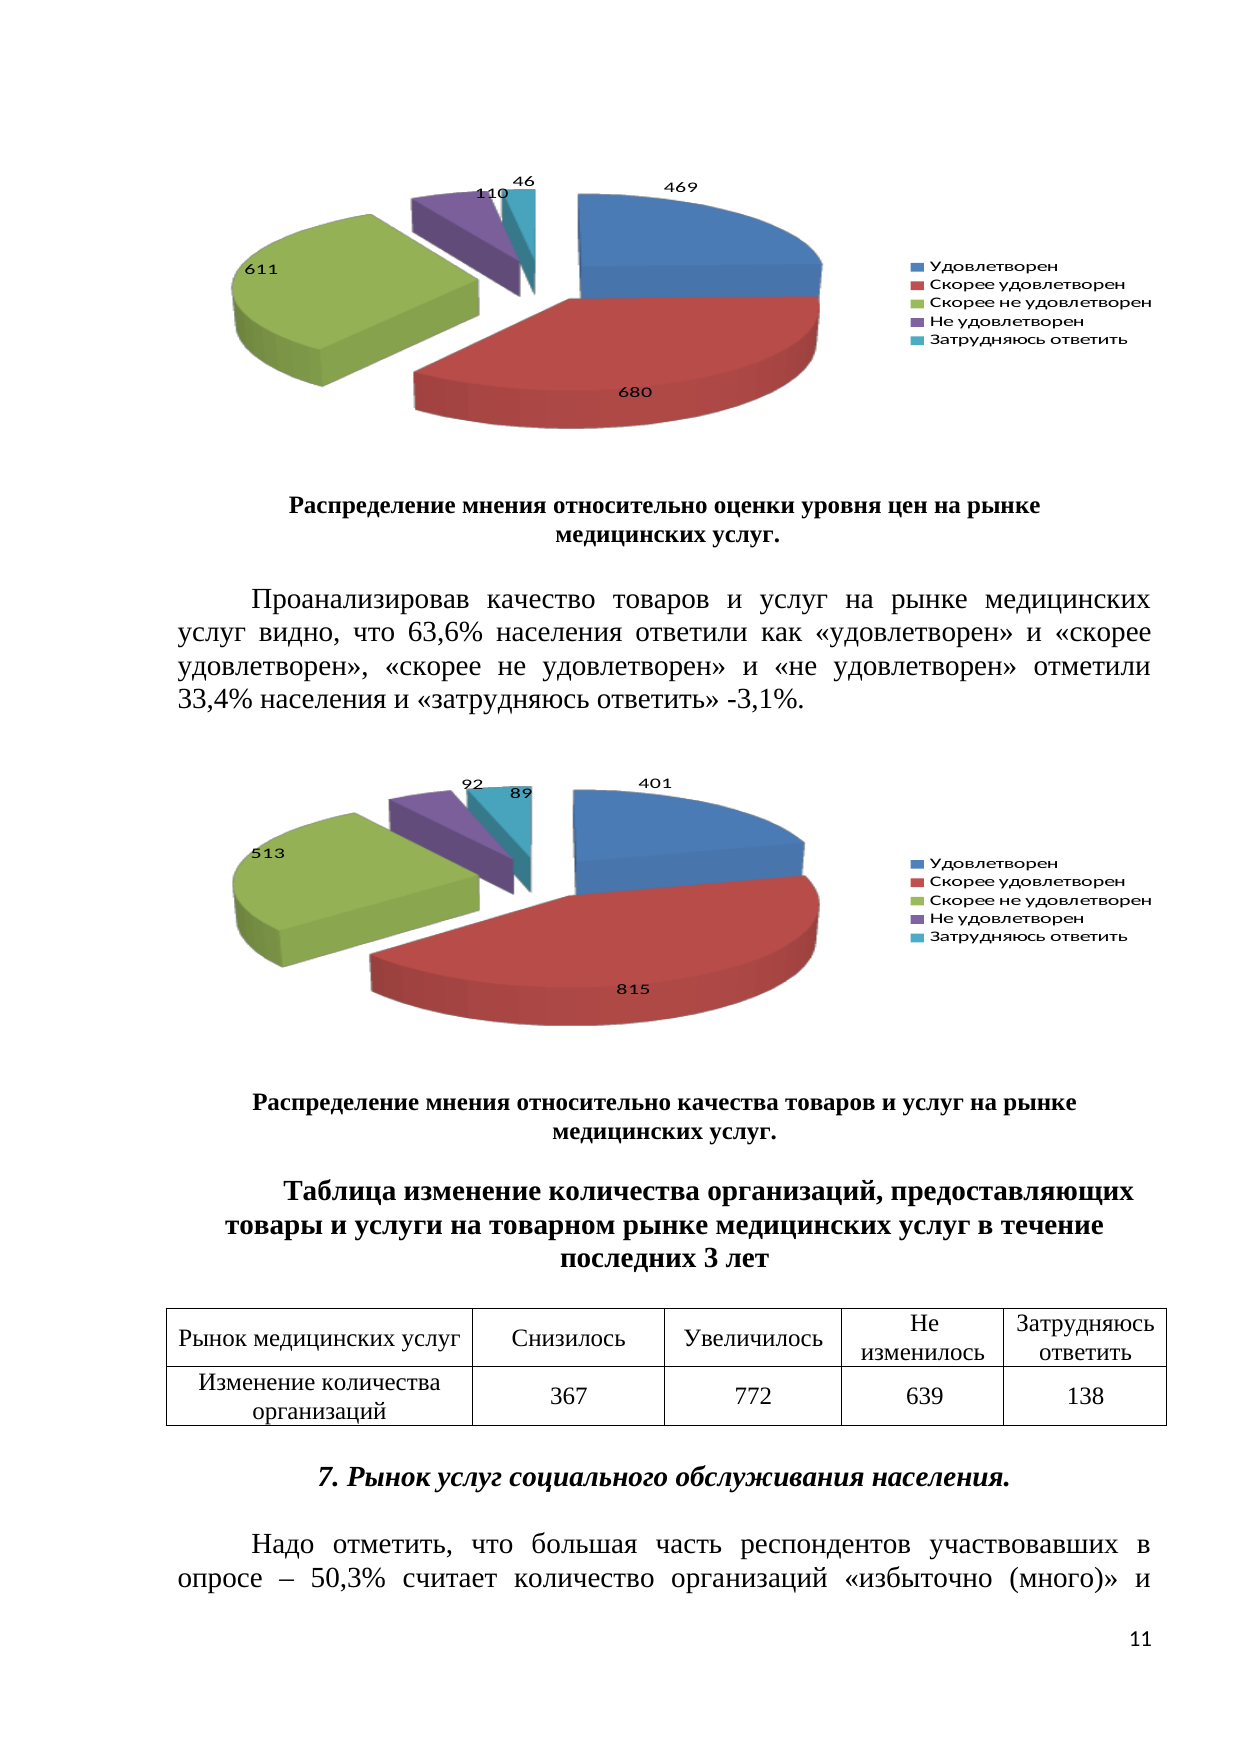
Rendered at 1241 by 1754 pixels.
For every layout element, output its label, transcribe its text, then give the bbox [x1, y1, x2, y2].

table_cell 772 [665, 1367, 841, 1424]
text Таблица изменение количества организаций, предоставляющих товары и услуги на товарном рынке медицинских услуг в течение последних 3 лет [177, 1173, 1152, 1274]
table_header Снизилось [473, 1309, 664, 1366]
text Распределение мнения относительно качества товаров и услуг на рынке [177, 1087, 1152, 1116]
text медицинских услуг. [177, 519, 1152, 547]
table_cell 639 [842, 1367, 1003, 1424]
text Проанализировав качество товаров и услуг на рынке медицинских услуг видно, что 63,6% населения ответили как «удовлетворен» и «скорее удовлетворен», «скорее не удовлетворен» и «не удовлетворен» отметили 33,4% населения и «затрудняюсь ответить» -3,1%. [177, 581, 1152, 715]
text Распределение мнения относительно оценки уровня цен на рынке [177, 490, 1152, 519]
table_header Не изменилось [842, 1309, 1003, 1366]
table_header Рынок медицинских услуг [167, 1309, 472, 1366]
table_cell Изменение количества организаций [167, 1367, 472, 1424]
text медицинских услуг. [177, 1116, 1152, 1144]
table_cell 138 [1004, 1367, 1166, 1424]
text 7. Рынок услуг социального обслуживания населения. [177, 1459, 1152, 1493]
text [177, 1526, 1152, 1593]
table_cell 367 [473, 1367, 664, 1424]
table_header Затрудняюсь ответить [1004, 1309, 1166, 1366]
table_header Увеличилось [665, 1309, 841, 1366]
